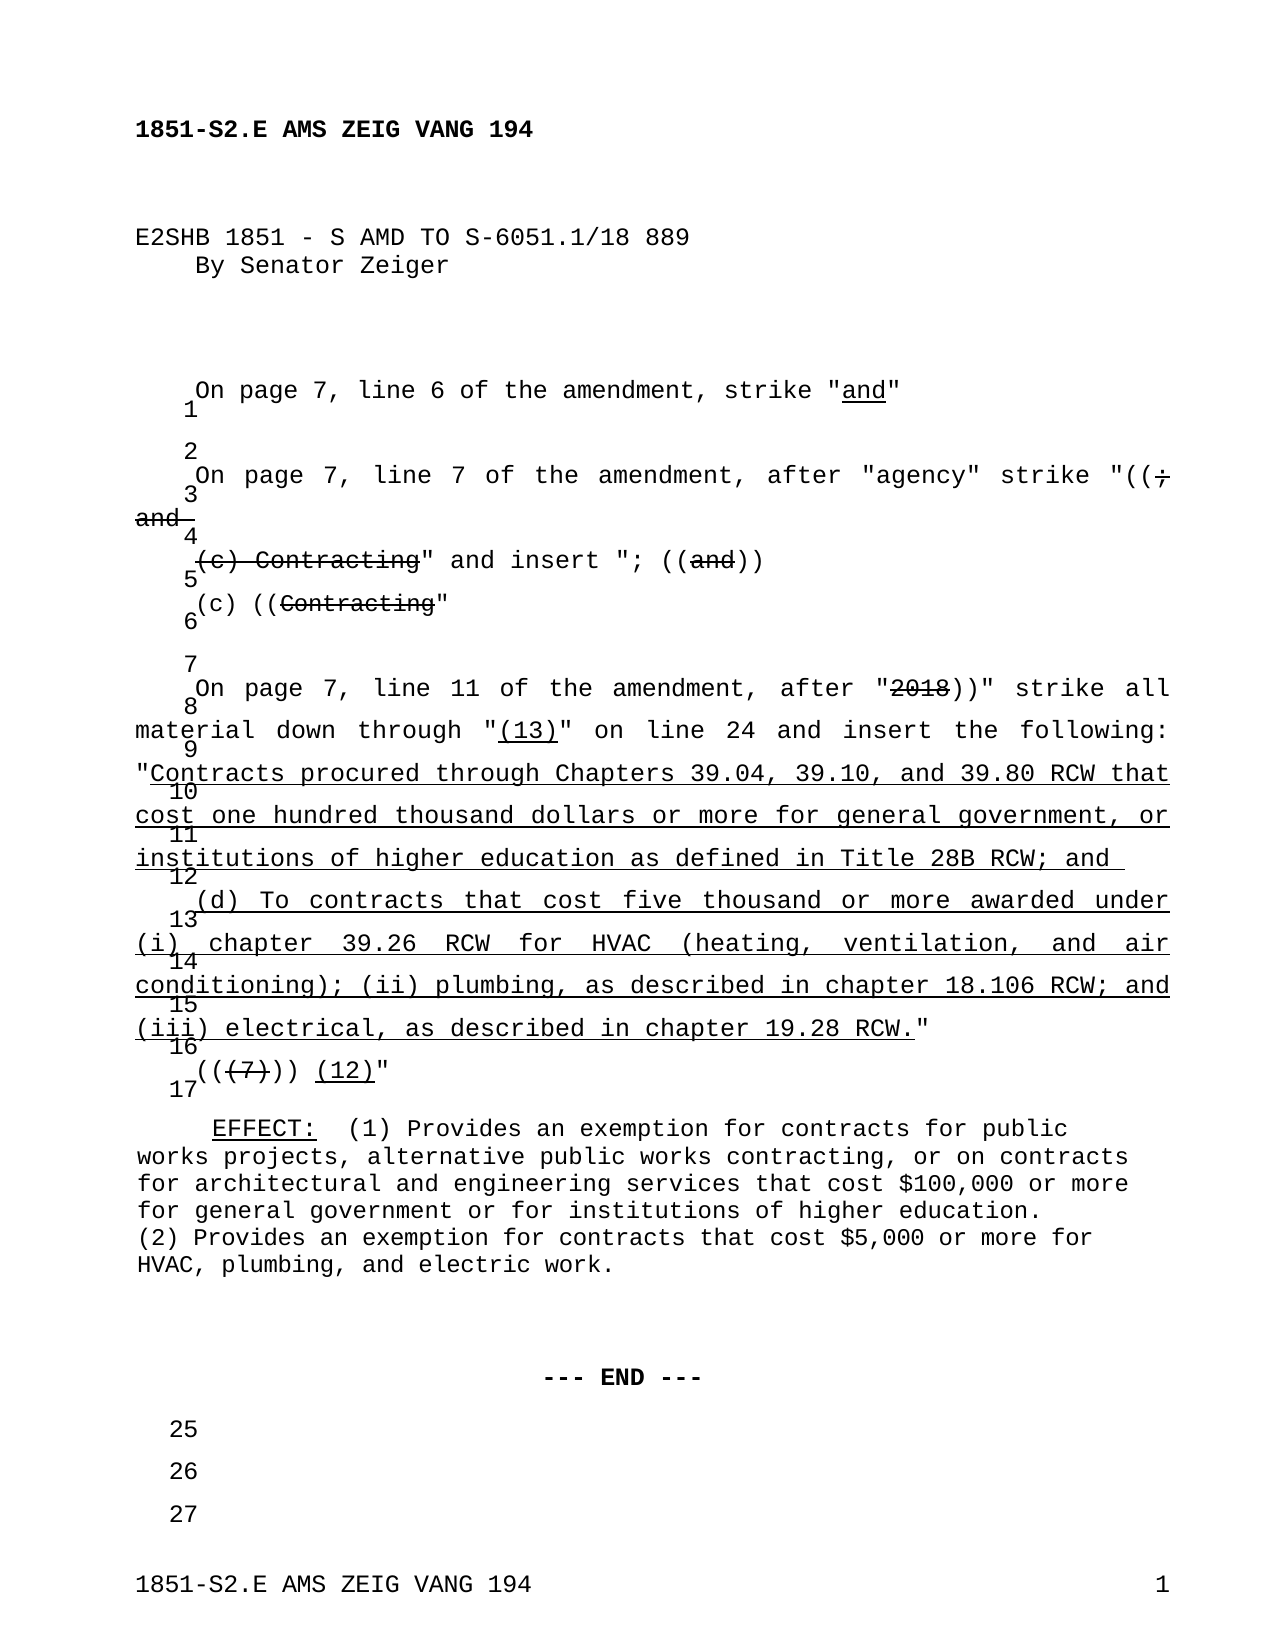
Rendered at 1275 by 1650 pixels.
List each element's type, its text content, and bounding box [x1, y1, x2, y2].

text (c) ((Contracting" [135, 577, 1170, 620]
text (d) To contracts that cost five thousand or more awarded under (i) chapter 39.26 RCW for HVAC (heating, ventilation, and air conditioning); (ii) plumbing, as described in chapter 18.106 RCW; and (iii) electrical, as described in chapter 19.28 RCW." [135, 875, 1170, 954]
text - [135, 224, 1170, 252]
text On page 7, line 7 of the amendment, after "agency" strike "((; and [135, 450, 1170, 535]
text (c) Contracting" and insert "; ((and)) [135, 535, 1170, 577]
text On page 7, line 11 of the amendment, after "2018))" strike all material down through "(13)" on line 24 and insert the following: "Contracts procured through Chapters 39.04, 39.10, and 39.80 RCW that cost one hundred thousand dollars or more for general government, or institutions of higher education as defined in Title 28B RCW; and [135, 828, 1170, 875]
text --- END --- [75, 1351, 1170, 1393]
text (d) To contracts that cost five thousand or more awarded under (i) chapter 39.26 RCW for HVAC (heating, ventilation, and air conditioning); (ii) plumbing, as described in chapter 18.106 RCW; and (iii) electrical, as described in chapter 19.28 RCW." [135, 955, 1170, 996]
text (d) To contracts that cost five thousand or more awarded under (i) chapter 39.26 RCW for HVAC (heating, ventilation, and air conditioning); (ii) plumbing, as described in chapter 18.106 RCW; and (iii) electrical, as described in chapter 19.28 RCW." [135, 998, 1170, 1045]
text On page 7, line 6 of the amendment, strike "and" [135, 365, 1170, 407]
text (((7))) (12)" [135, 1045, 1170, 1087]
text On page 7, line 11 of the amendment, after "2018))" strike all material down through "(13)" on line 24 and insert the following: "Contracts procured through Chapters 39.04, 39.10, and 39.80 RCW that cost one hundred thousand dollars or more for general government, or institutions of higher education as defined in Title 28B RCW; and [135, 662, 1170, 826]
